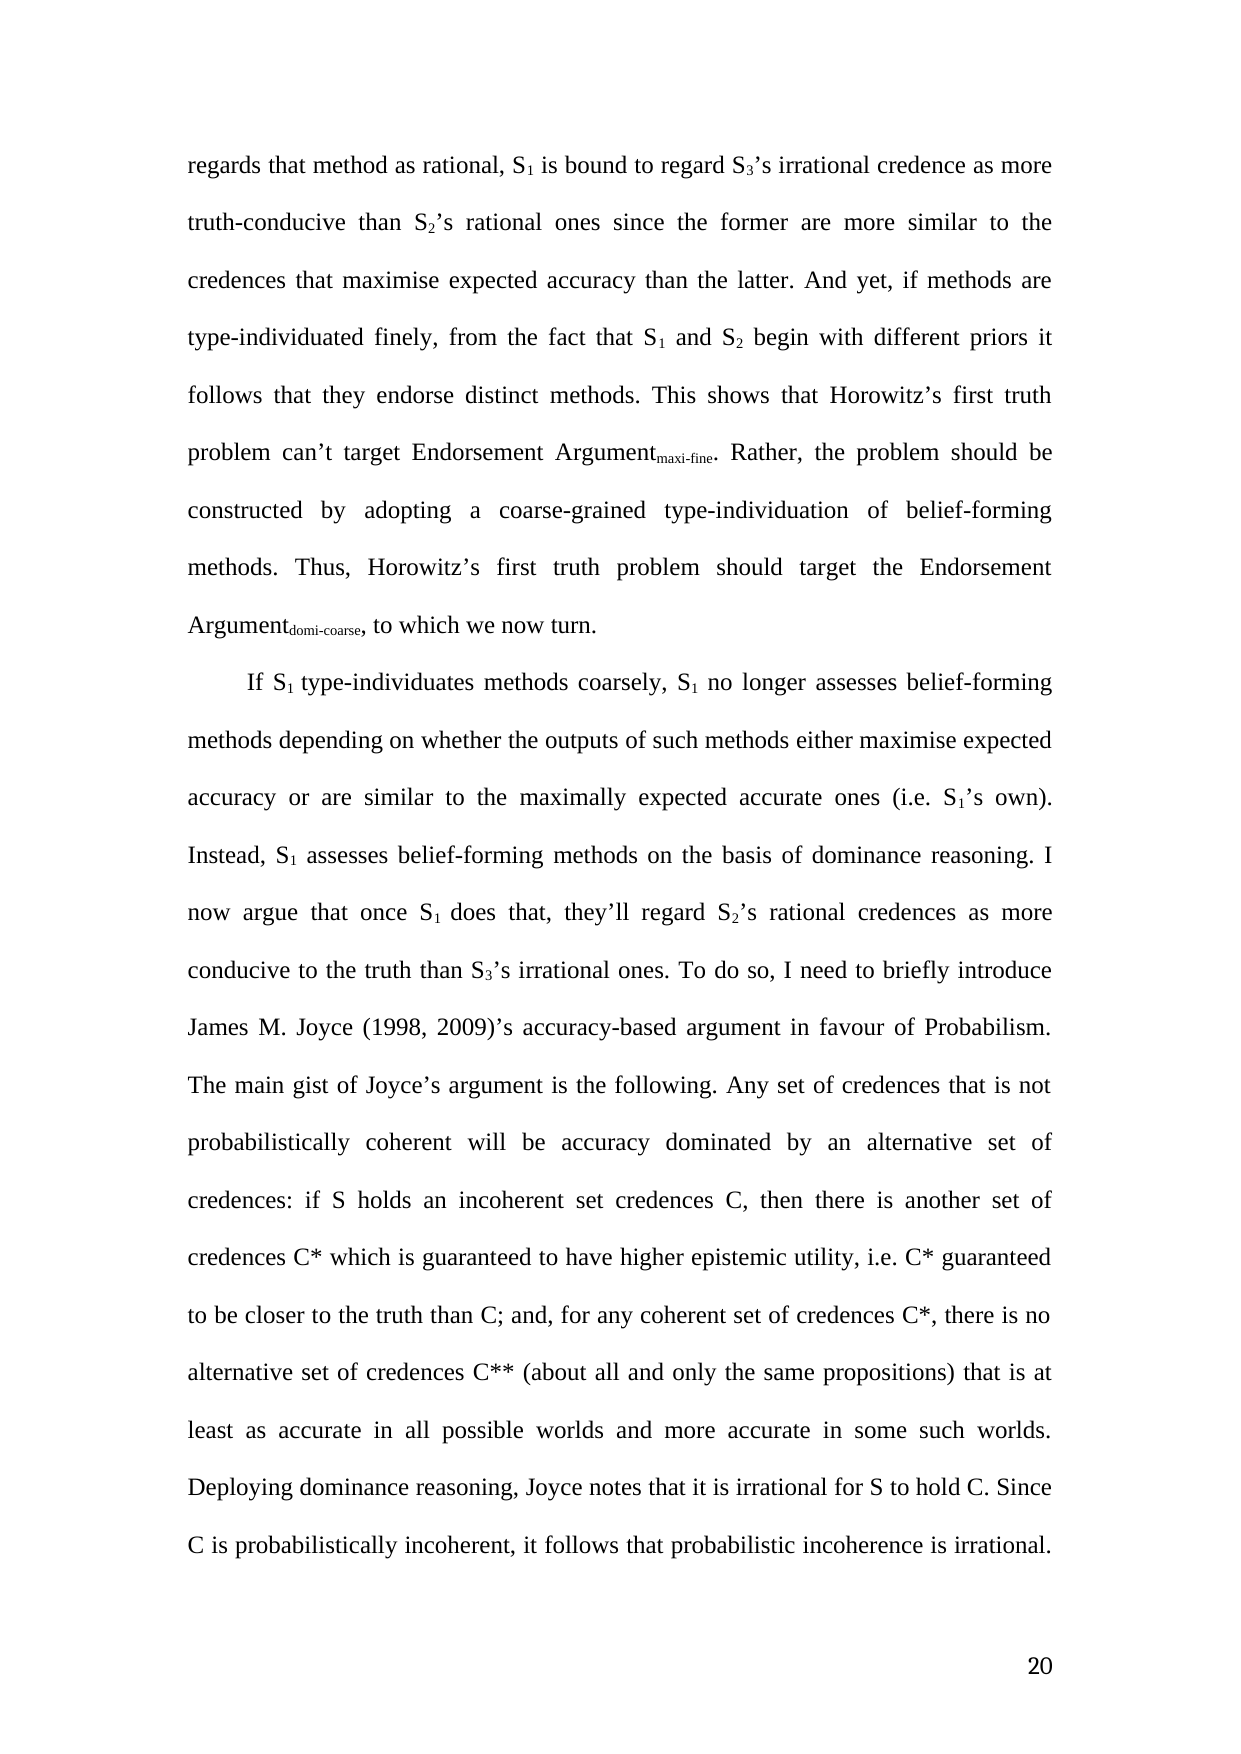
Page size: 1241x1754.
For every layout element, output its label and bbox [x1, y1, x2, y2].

text [187, 150, 1053, 639]
text [187, 667, 1053, 1559]
